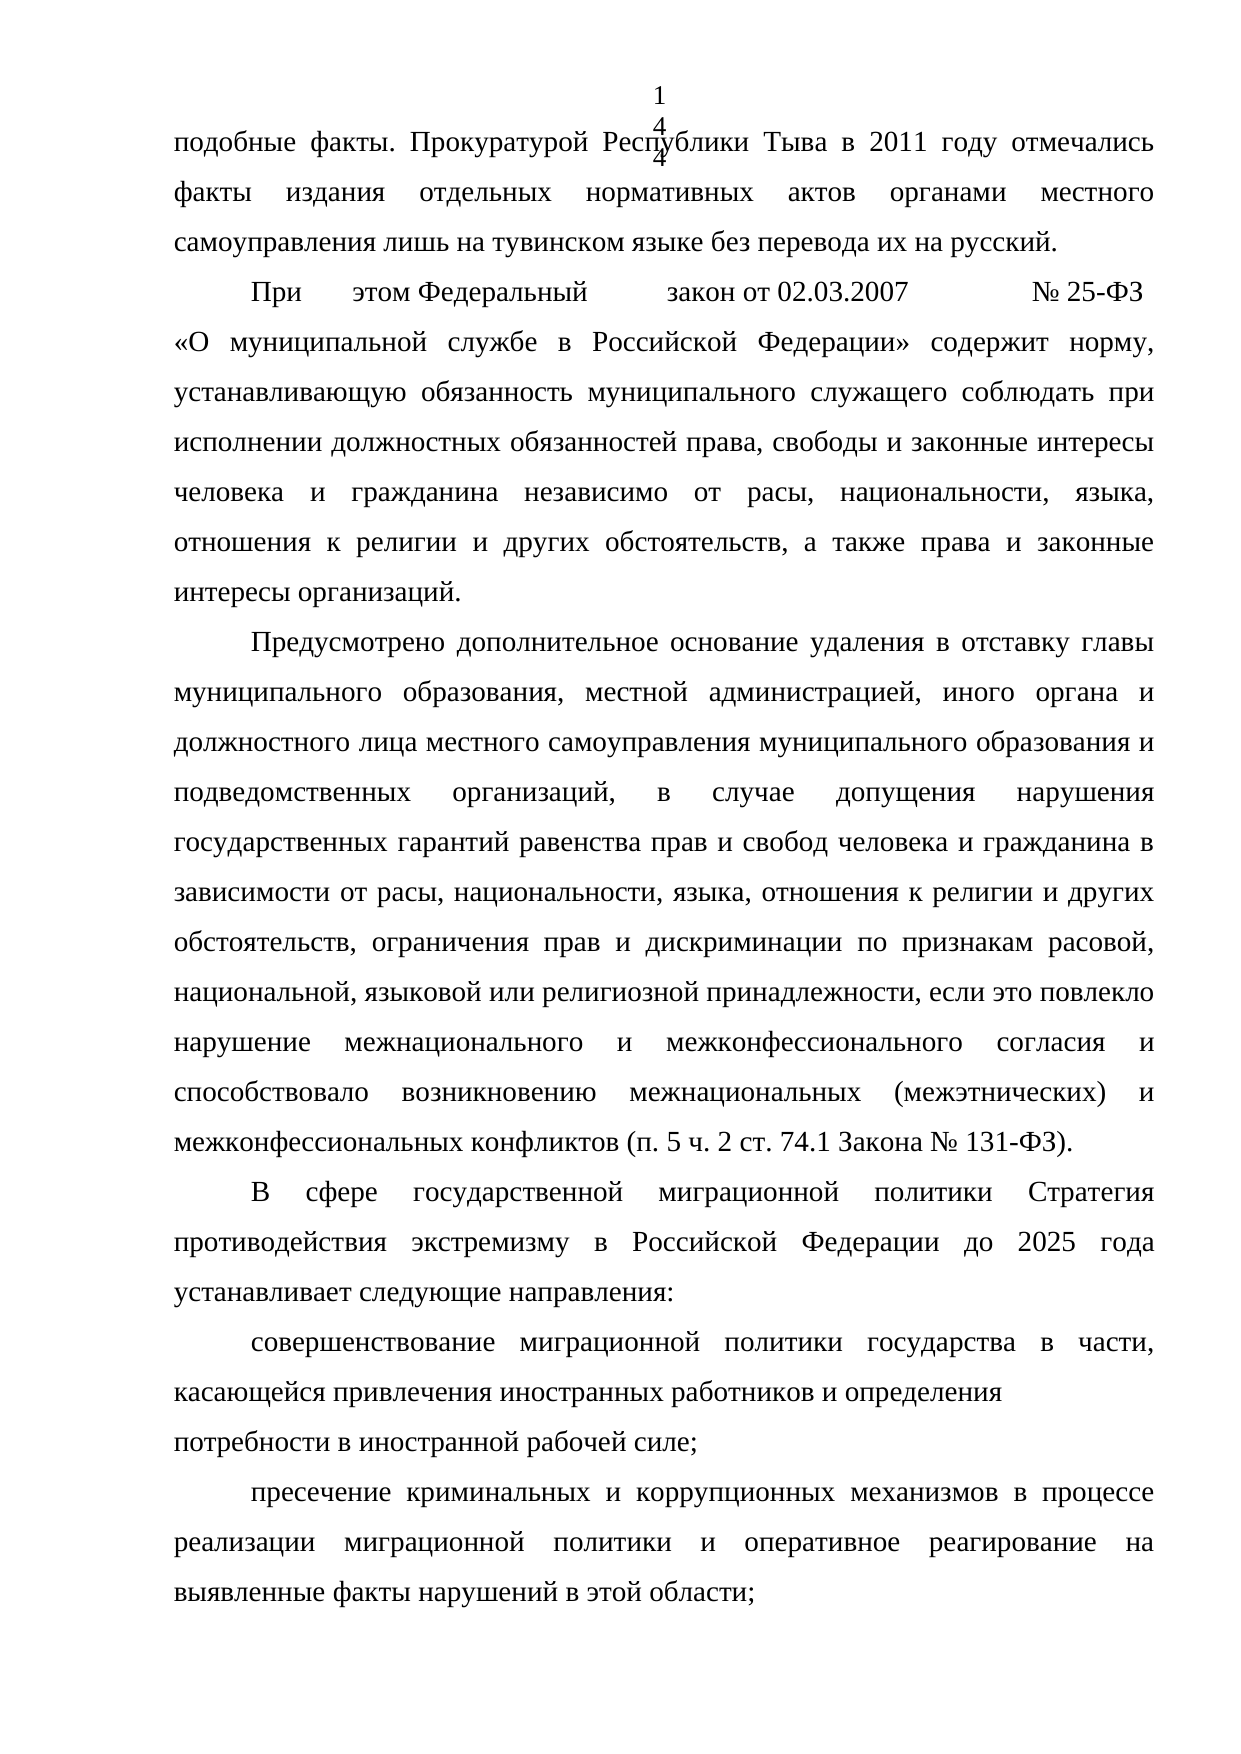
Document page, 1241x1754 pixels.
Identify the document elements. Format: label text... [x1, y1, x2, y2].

text В сфере государственной миграционной политики Стратегия противодействия экстремизму в Российской Федерации до 2025 года устанавливает следующие направления: [173, 1161, 1155, 1311]
text пресечение криминальных и коррупционных механизмов в процессе реализации миграционной политики и оперативное реагирование на выявленные факты нарушений в этой области; [173, 1461, 1155, 1611]
text При этом Федеральный закон от 02.03.2007 № 25-ФЗ [173, 261, 1155, 311]
text потребности в иностранной рабочей силе; [173, 1411, 1155, 1461]
text Предусмотрено дополнительное основание удаления в отставку главы муниципального образования, местной администрацией, иного органа и должностного лица местного самоуправления муниципального образования и подведомственных организаций, в случае допущения нарушения государственных гарантий равенства прав и свобод человека и гражданина в зависимости от расы, национальности, языка, отношения к религии и других обстоятельств, ограничения прав и дискриминации по признакам расовой, национальной, языковой или религиозной принадлежности, если это повлекло нарушение межнационального и межконфессионального согласия и способствовало возникновению межнациональных (межэтнических) и межконфессиональных конфликтов (п. 5 ч. 2 ст. 74.1 Закона № 131-ФЗ). [173, 611, 1155, 1161]
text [173, 111, 1155, 261]
text совершенствование миграционной политики государства в части, касающейся привлечения иностранных работников и определения [173, 1311, 1155, 1411]
text «О муниципальной службе в Российской Федерации» содержит норму, устанавливающую обязанность муниципального служащего соблюдать при исполнении должностных обязанностей права, свободы и законные интересы человека и гражданина независимо от расы, национальности, языка, отношения к религии и других обстоятельств, а также права и законные интересы организаций. [173, 311, 1155, 611]
